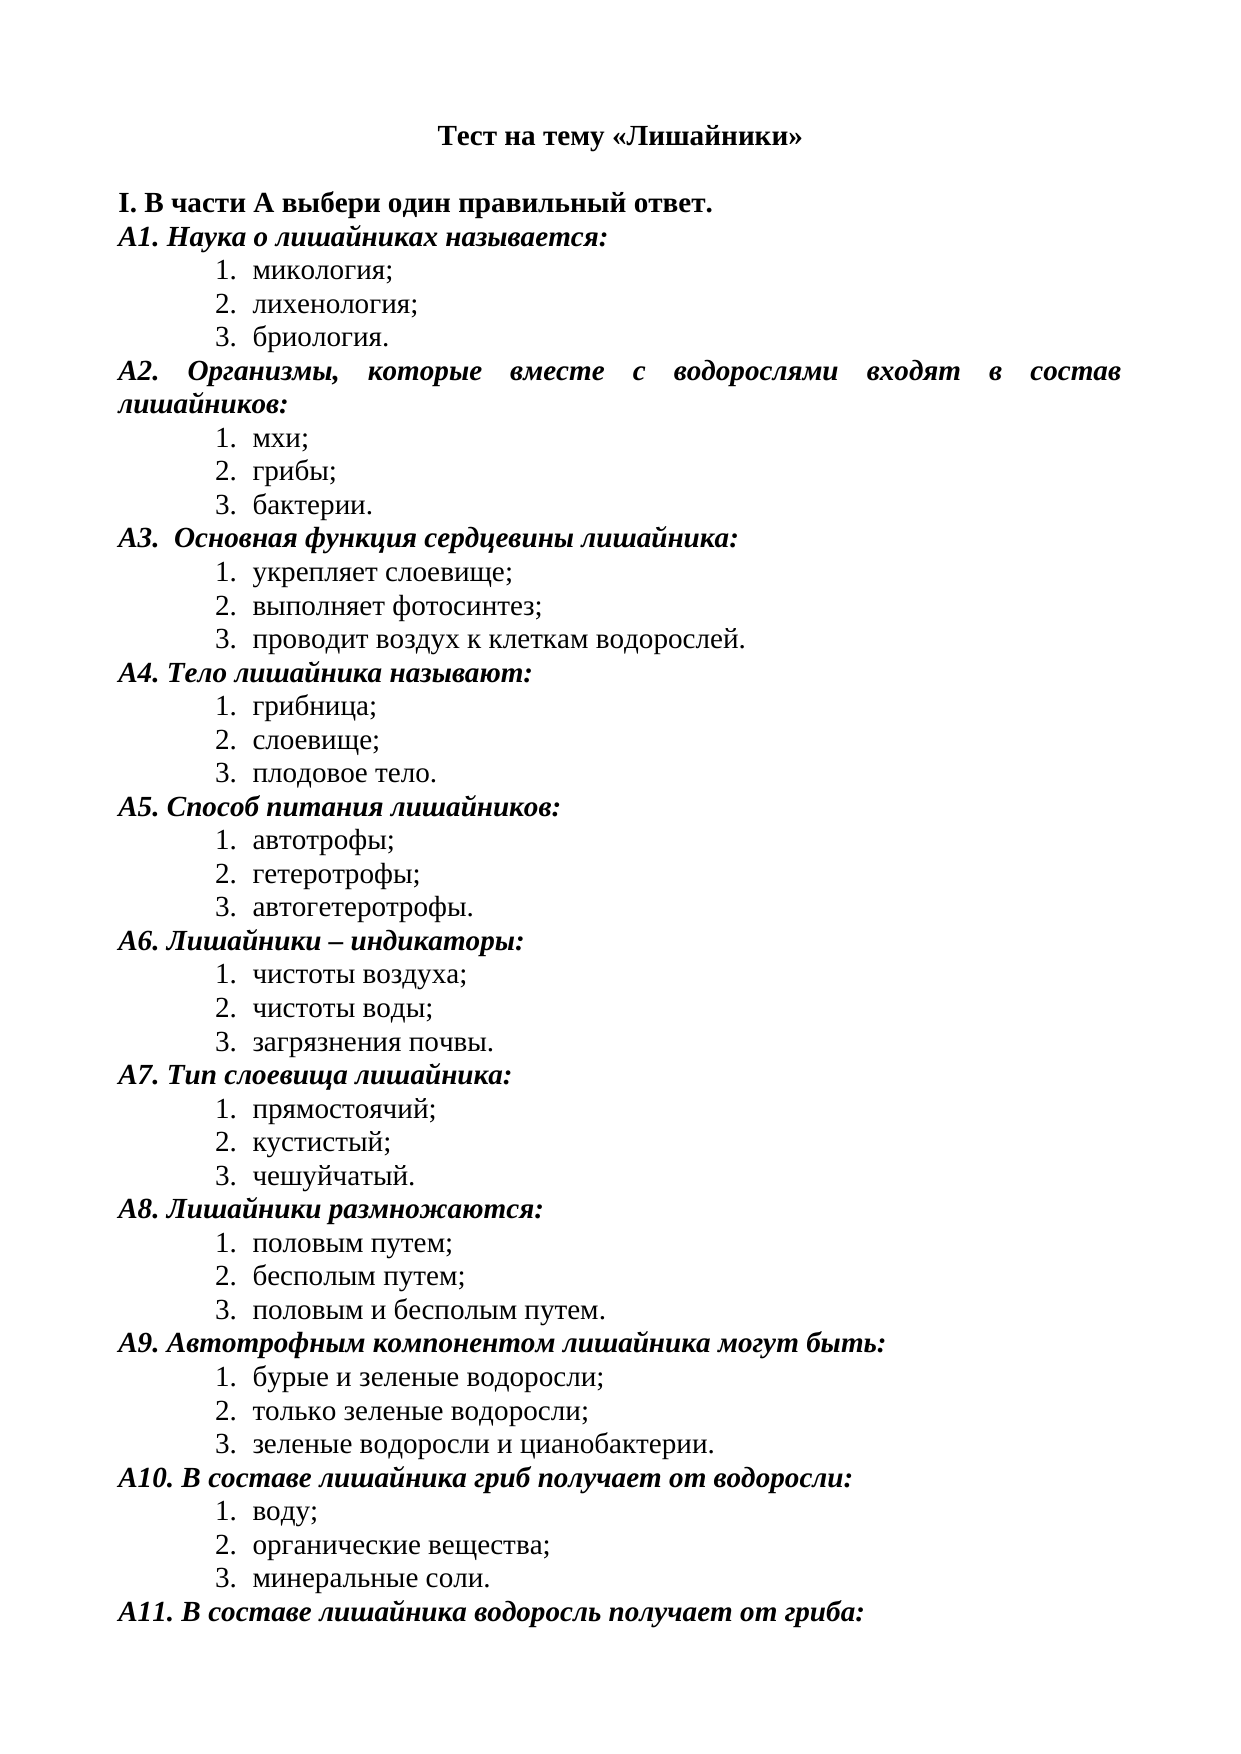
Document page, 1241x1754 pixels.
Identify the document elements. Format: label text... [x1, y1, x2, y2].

list прямостоячий; [215, 1091, 1122, 1124]
text А3. Основная функция сердцевины лишайника: [118, 521, 1122, 554]
text А4. Тело лишайника называют: [118, 655, 1122, 688]
text А1. Наука о лишайниках называется: [118, 219, 1122, 252]
list кустистый; [215, 1124, 1122, 1158]
list бурые и зеленые водоросли; [215, 1359, 1122, 1393]
list чешуйчатый. [215, 1158, 1122, 1191]
list бриология. [215, 319, 1122, 353]
text А9. Автотрофным компонентом лишайника могут быть: [118, 1326, 1122, 1359]
list проводит воздух к клеткам водорослей. [215, 621, 1122, 655]
text Тест на тему «Лишайники» [118, 118, 1122, 152]
text I. В части А выбери один правильный ответ. [118, 185, 1122, 219]
list бесполым путем; [215, 1258, 1122, 1292]
list половым и бесполым путем. [215, 1292, 1122, 1326]
list чистоты воздуха; [215, 957, 1122, 990]
list зеленые водоросли и цианобактерии. [215, 1426, 1122, 1460]
list автогетеротрофы. [215, 889, 1122, 923]
list грибница; [215, 688, 1122, 722]
list автотрофы; [215, 822, 1122, 856]
list укрепляет слоевище; [215, 554, 1122, 588]
list половым путем; [215, 1225, 1122, 1258]
list микология; [215, 252, 1122, 286]
text А2. Организмы, которые вместе с водорослями входят в состав лишайников: [118, 353, 1122, 420]
list выполняет фотосинтез; [215, 588, 1122, 621]
list гетеротрофы; [215, 856, 1122, 889]
text А6. Лишайники – индикаторы: [118, 923, 1122, 957]
text А5. Способ питания лишайников: [118, 789, 1122, 822]
list грибы; [215, 453, 1122, 487]
list только зеленые водоросли; [215, 1393, 1122, 1426]
text А7. Тип слоевища лишайника: [118, 1057, 1122, 1091]
text А11. В составе лишайника водоросль получает от гриба: [118, 1594, 1122, 1627]
list загрязнения почвы. [215, 1024, 1122, 1057]
list плодовое тело. [215, 755, 1122, 789]
list органические вещества; [215, 1527, 1122, 1560]
list мхи; [215, 420, 1122, 453]
list бактерии. [215, 487, 1122, 521]
list слоевище; [215, 722, 1122, 755]
text А10. В составе лишайника гриб получает от водоросли: [118, 1460, 1122, 1493]
list воду; [215, 1493, 1122, 1527]
text А8. Лишайники размножаются: [118, 1191, 1122, 1225]
list минеральные соли. [215, 1560, 1122, 1594]
list лихенология; [215, 286, 1122, 319]
list чистоты воды; [215, 990, 1122, 1024]
